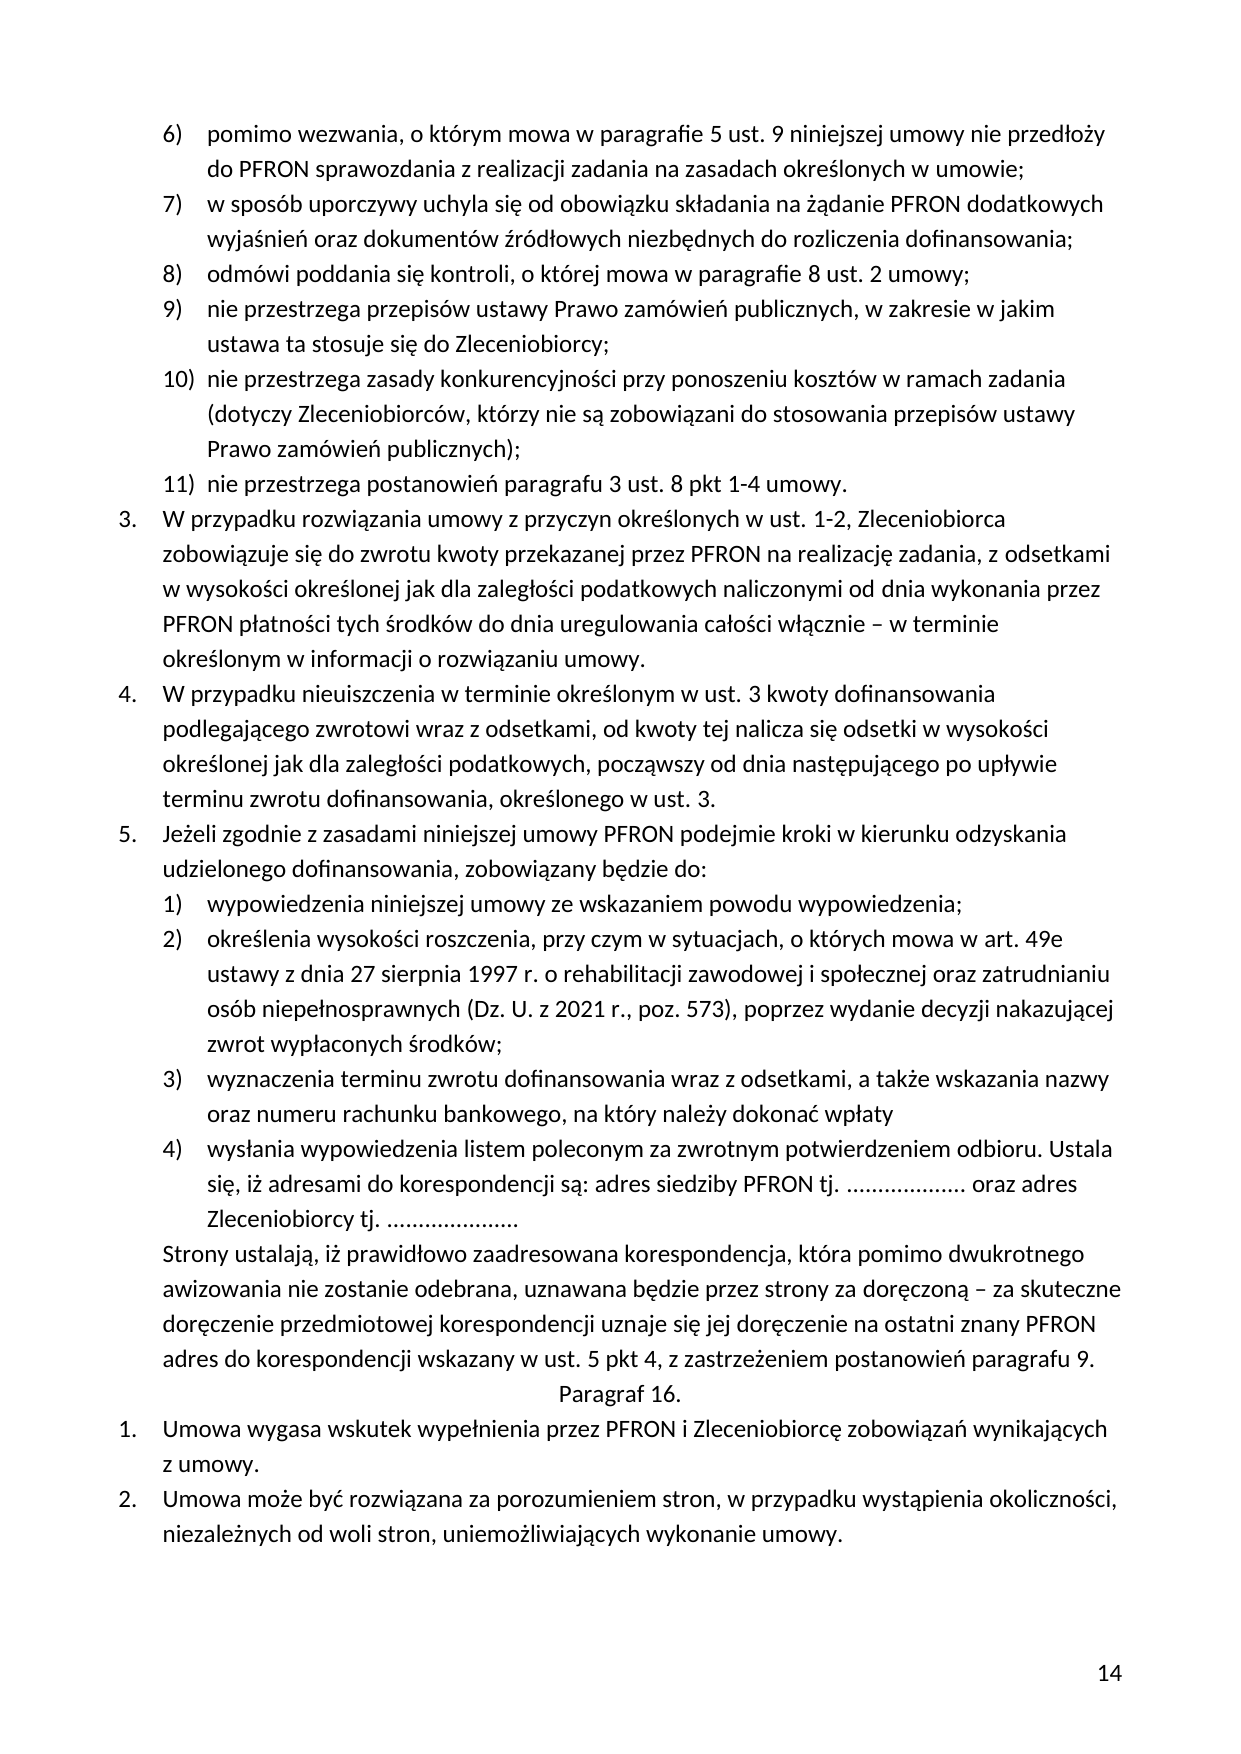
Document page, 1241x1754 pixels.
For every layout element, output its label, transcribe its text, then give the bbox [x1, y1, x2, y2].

list Jeżeli zgodnie z zasadami niniejszej umowy PFRON podejmie kroki w kierunku odzyskania udzielonego dofinansowania, zobowiązany będzie do: [118, 818, 1122, 884]
list W przypadku nieuiszczenia w terminie określonym w ust. 3 kwoty dofinansowania podlegającego zwrotowi wraz z odsetkami, od kwoty tej nalicza się odsetki w wysokości określonej jak dla zaległości podatkowych, począwszy od dnia następującego po upływie terminu zwrotu dofinansowania, określonego w ust. 3. [118, 678, 1122, 814]
list w sposób uporczywy uchyla się od obowiązku składania na żądanie PFRON dodatkowych wyjaśnień oraz dokumentów źródłowych niezbędnych do rozliczenia dofinansowania; [162, 188, 1122, 254]
list Umowa wygasa wskutek wypełnienia przez PFRON i Zleceniobiorcę zobowiązań wynikających z umowy. [118, 1413, 1122, 1479]
list wypowiedzenia niniejszej umowy ze wskazaniem powodu wypowiedzenia; [162, 888, 1122, 919]
list W przypadku rozwiązania umowy z przyczyn określonych w ust. 1-2, Zleceniobiorca zobowiązuje się do zwrotu kwoty przekazanej przez PFRON na realizację zadania, z odsetkami w wysokości określonej jak dla zaległości podatkowych naliczonymi od dnia wykonania przez PFRON płatności tych środków do dnia uregulowania całości włącznie – w terminie określonym w informacji o rozwiązaniu umowy. [118, 503, 1122, 674]
list nie przestrzega zasady konkurencyjności przy ponoszeniu kosztów w ramach zadania (dotyczy Zleceniobiorców, którzy nie są zobowiązani do stosowania przepisów ustawy Prawo zamówień publicznych); [162, 363, 1122, 464]
list nie przestrzega przepisów ustawy Prawo zamówień publicznych, w zakresie w jakim ustawa ta stosuje się do Zleceniobiorcy; [162, 293, 1122, 359]
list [118, 1483, 1122, 1549]
list odmówi poddania się kontroli, o której mowa w paragrafie 8 ust. 2 umowy; [162, 258, 1122, 289]
list pomimo wezwania, o którym mowa w paragrafie 5 ust. 9 niniejszej umowy nie przedłoży do PFRON sprawozdania z realizacji zadania na zasadach określonych w umowie; [162, 118, 1122, 184]
list wysłania wypowiedzenia listem poleconym za zwrotnym potwierdzeniem odbioru. Ustala się, iż adresami do korespondencji są: adres siedziby PFRON tj. ................... oraz adres Zleceniobiorcy tj. ..................... [162, 1133, 1122, 1234]
text Strony ustalają, iż prawidłowo zaadresowana korespondencja, która pomimo dwukrotnego awizowania nie zostanie odebrana, uznawana będzie przez strony za doręczoną – za skuteczne doręczenie przedmiotowej korespondencji uznaje się jej doręczenie na ostatni znany PFRON adres do korespondencji wskazany w ust. 5 pkt 4, z zastrzeżeniem postanowień paragrafu 9. [162, 1238, 1122, 1374]
list wyznaczenia terminu zwrotu dofinansowania wraz z odsetkami, a także wskazania nazwy oraz numeru rachunku bankowego, na który należy dokonać wpłaty [162, 1063, 1122, 1129]
text Paragraf 16. [118, 1378, 1122, 1409]
list określenia wysokości roszczenia, przy czym w sytuacjach, o których mowa w art. 49e ustawy z dnia 27 sierpnia 1997 r. o rehabilitacji zawodowej i społecznej oraz zatrudnianiu osób niepełnosprawnych (Dz. U. z 2021 r., poz. 573), poprzez wydanie decyzji nakazującej zwrot wypłaconych środków; [162, 923, 1122, 1059]
list nie przestrzega postanowień paragrafu 3 ust. 8 pkt 1-4 umowy. [162, 468, 1122, 499]
